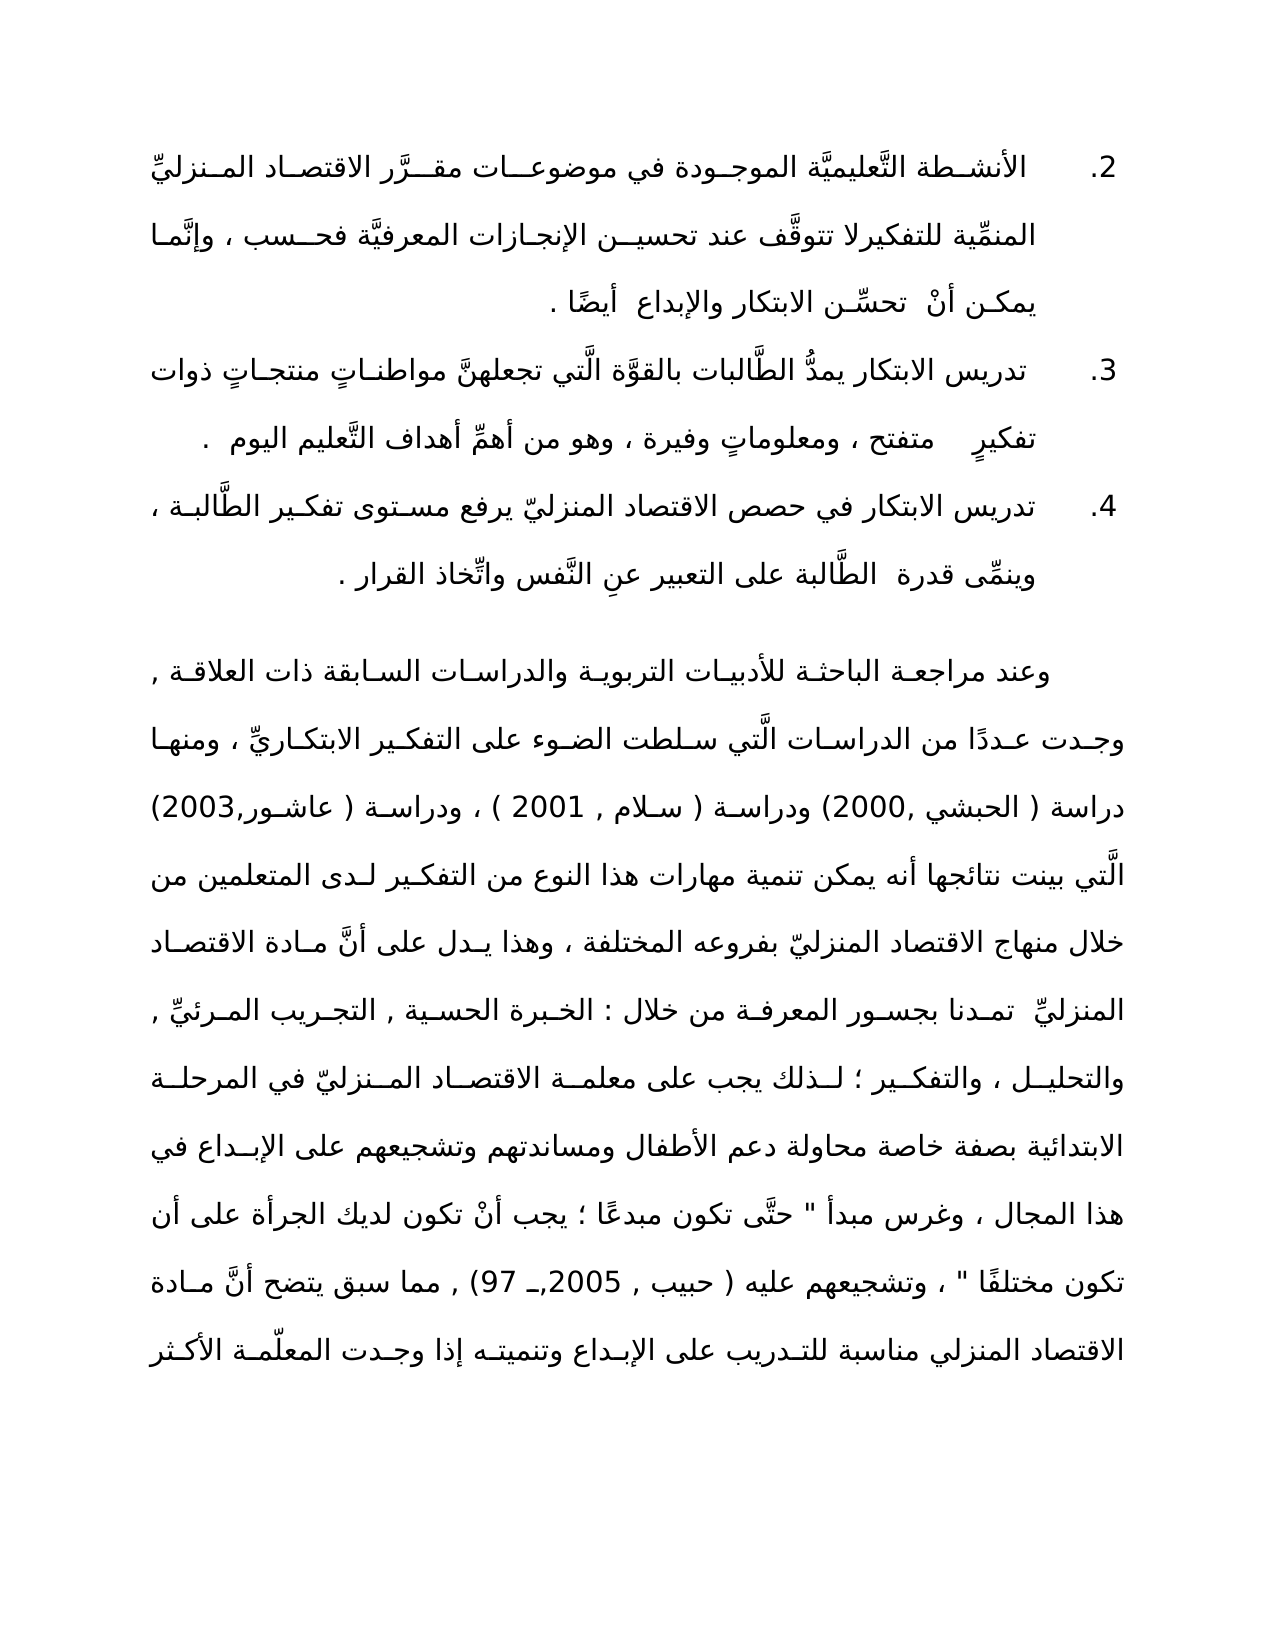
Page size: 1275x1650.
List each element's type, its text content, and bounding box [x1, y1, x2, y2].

list تدريس الابتكار في حصص الاقتصاد المنزليّ يرفع مستوى تفكير الطَّالبة ، وينمِّى قدرة الطَّالبة على التعبير عنِ النَّفس واتِّخاذ القرار . [150, 489, 1089, 591]
list تدريس الابتكار يمدُّ الطَّالبات بالقوَّة الَّتي تجعلهنَّ مواطناتٍ منتجاتٍ ذوات تفكيرٍ متفتح ، ومعلوماتٍ وفيرة ، وهو من أهمِّ أهداف التَّعليم اليوم . [150, 354, 1089, 456]
list الأنشطة التَّعليميَّة الموجودة في موضوعـات مقـرَّر الاقتصاد المنزليِّ المنمِّية للتفكيرلا تتوقَّف عند تحسيـن الإنجازات المعرفيَّة فحـسب ، وإنَّما يمكـن أنْ تحسِّـن الابتكار والإبداع أيضًا . [150, 150, 1089, 320]
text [150, 654, 1125, 1367]
